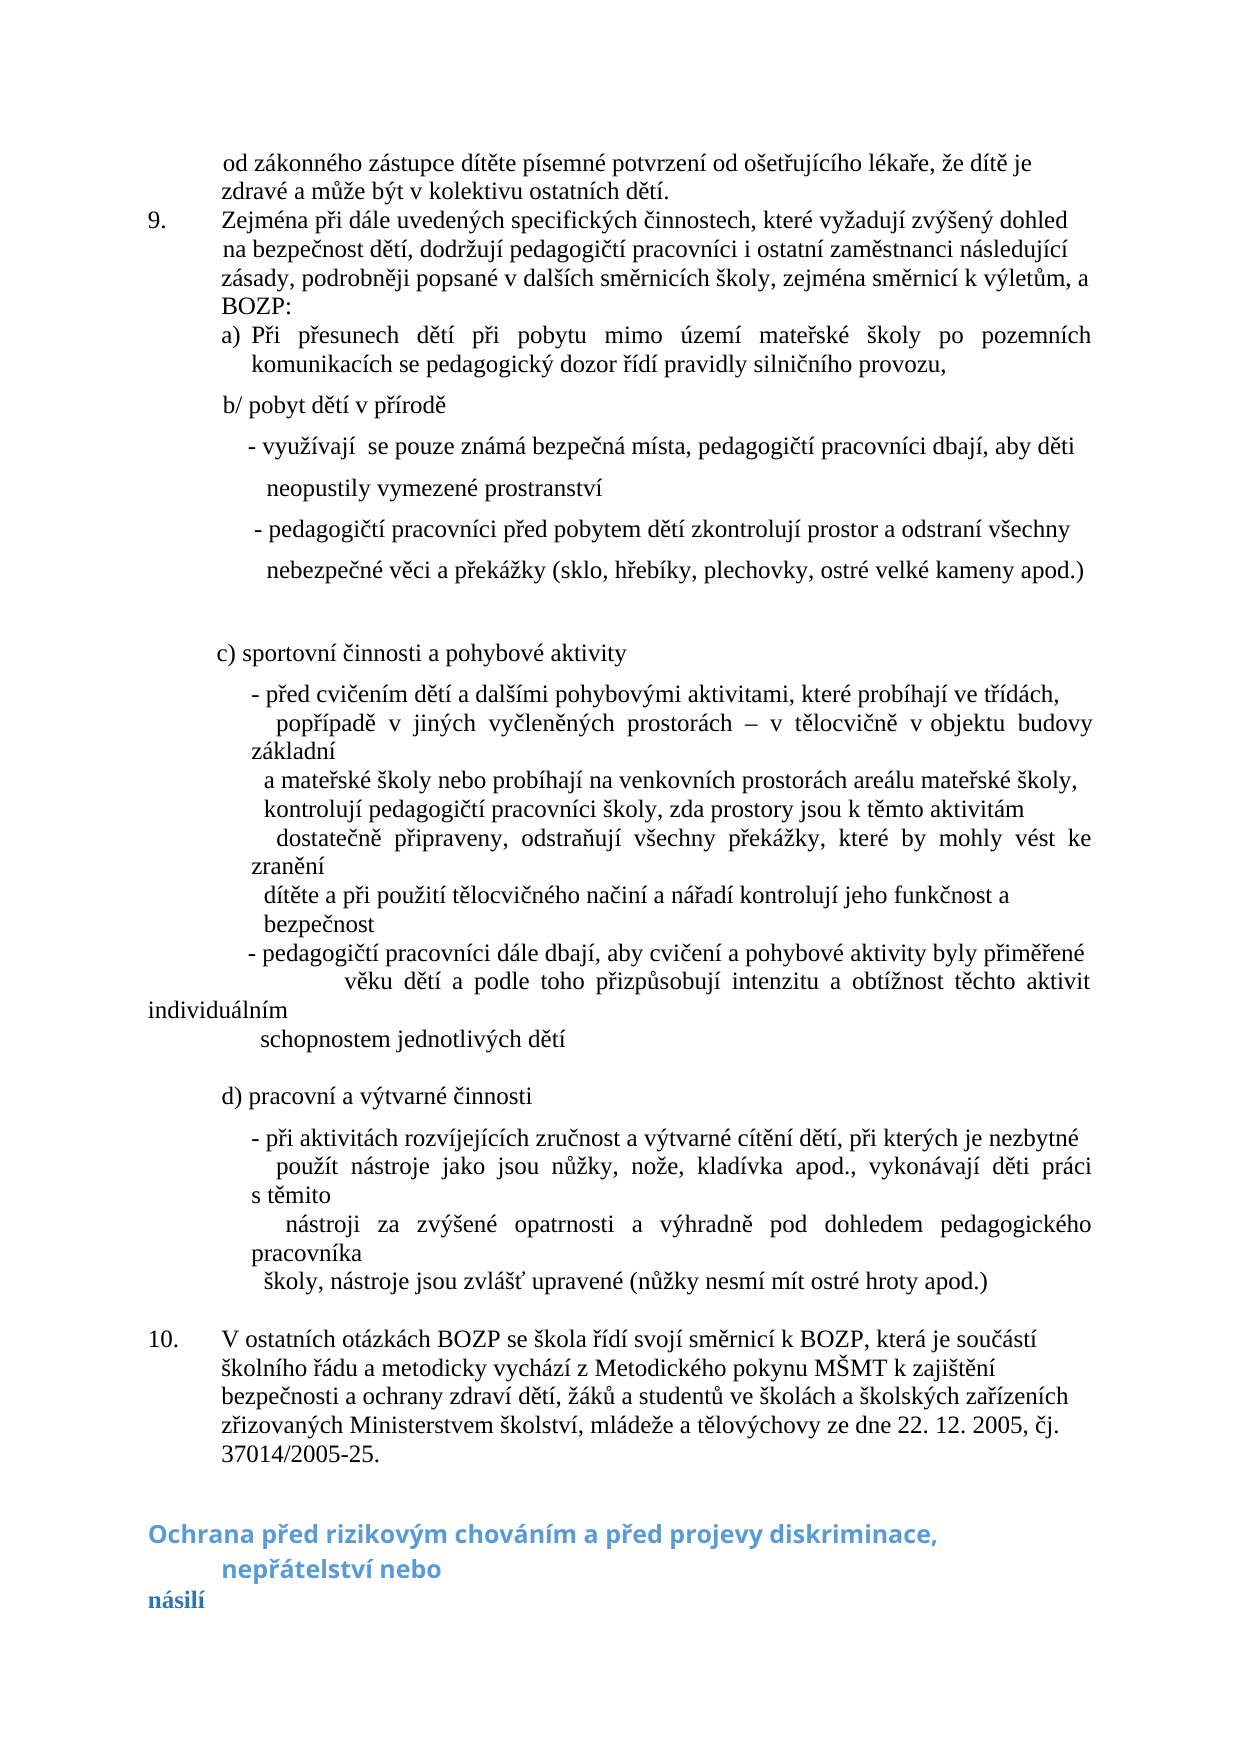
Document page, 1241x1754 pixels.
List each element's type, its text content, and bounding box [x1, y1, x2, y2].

text použít nástroje jako jsou nůžky, nože, kladívka apod., vykonávají děti práci s těmito [251, 1151, 1093, 1209]
text školy, nástroje jsou zvlášť upravené (nůžky nesmí mít ostré hroty apod.) [251, 1266, 1093, 1295]
text násilí [148, 1585, 1093, 1614]
text d) pracovní a výtvarné činnosti [148, 1081, 1093, 1110]
text věku dětí a podle toho přizpůsobují intenzitu a obtížnost těchto aktivit individuálním [148, 966, 1093, 1024]
text - pedagogičtí pracovníci před pobytem dětí zkontrolují prostor a odstraní všechny [148, 514, 1093, 543]
text nebezpečné věci a překážky (sklo, hřebíky, plechovky, ostré velké kameny apod.) [185, 555, 1093, 584]
text - před cvičením dětí a dalšími pohybovými aktivitami, které probíhají ve třídách, [251, 679, 1093, 708]
text - při aktivitách rozvíjejících zručnost a výtvarné cítění dětí, při kterých je nezbytné [251, 1123, 1093, 1151]
text kontrolují pedagogičtí pracovníci školy, zda prostory jsou k těmto aktivitám [251, 794, 1093, 823]
text a mateřské školy nebo probíhají na venkovních prostorách areálu mateřské školy, [251, 765, 1093, 794]
text popřípadě v jiných vyčleněných prostorách – v tělocvičně v objektu budovy základní [251, 708, 1093, 765]
text nástroji za zvýšené opatrnosti a výhradně pod dohledem pedagogického pracovníka [251, 1209, 1093, 1266]
text 10. V ostatních otázkách BOZP se škola řídí svojí směrnicí k BOZP, která je součástí školního řádu a metodicky vychází z Metodického pokynu MŠMT k zajištění bezpečnosti a ochrany zdraví dětí, žáků a studentů ve školách a školských zařízeních zřizovaných Ministerstvem školství, mládeže a tělovýchovy ze dne 22. 12. 2005, čj. 37014/2005-25. [148, 1324, 1093, 1468]
text neopustily vymezené prostranství [185, 473, 1093, 501]
subtitle Ochrana před rizikovým chováním a před projevy diskriminace, nepřátelství nebo [148, 1517, 1093, 1585]
text - využívají se pouze známá bezpečná místa, pedagogičtí pracovníci dbají, aby děti [185, 431, 1093, 460]
text 9. Zejména při dále uvedených specifických činnostech, které vyžadují zvýšený dohled [148, 205, 1093, 234]
text c) sportovní činnosti a pohybové aktivity [148, 638, 1093, 666]
text od zákonného zástupce dítěte písemné potvrzení od ošetřujícího lékaře, že dítě je zdravé a může být v kolektivu ostatních dětí. [148, 148, 1093, 205]
text a) Při přesunech dětí při pobytu mimo území mateřské školy po pozemních komunikacích se pedagogický dozor řídí pravidly silničního provozu, [221, 320, 1093, 378]
text bezpečnost [251, 909, 1093, 938]
text schopnostem jednotlivých dětí [148, 1024, 1093, 1053]
text - pedagogičtí pracovníci dále dbají, aby cvičení a pohybové aktivity byly přiměřené [148, 938, 1093, 966]
text dostatečně připraveny, odstraňují všechny překážky, které by mohly vést ke zranění [251, 823, 1093, 880]
text dítěte a při použití tělocvičného načiní a nářadí kontrolují jeho funkčnost a [251, 880, 1093, 909]
text b/ pobyt dětí v přírodě [185, 390, 1093, 419]
text na bezpečnost dětí, dodržují pedagogičtí pracovníci i ostatní zaměstnanci následující zásady, podrobněji popsané v dalších směrnicích školy, zejména směrnicí k výletům, a BOZP: [148, 234, 1093, 320]
